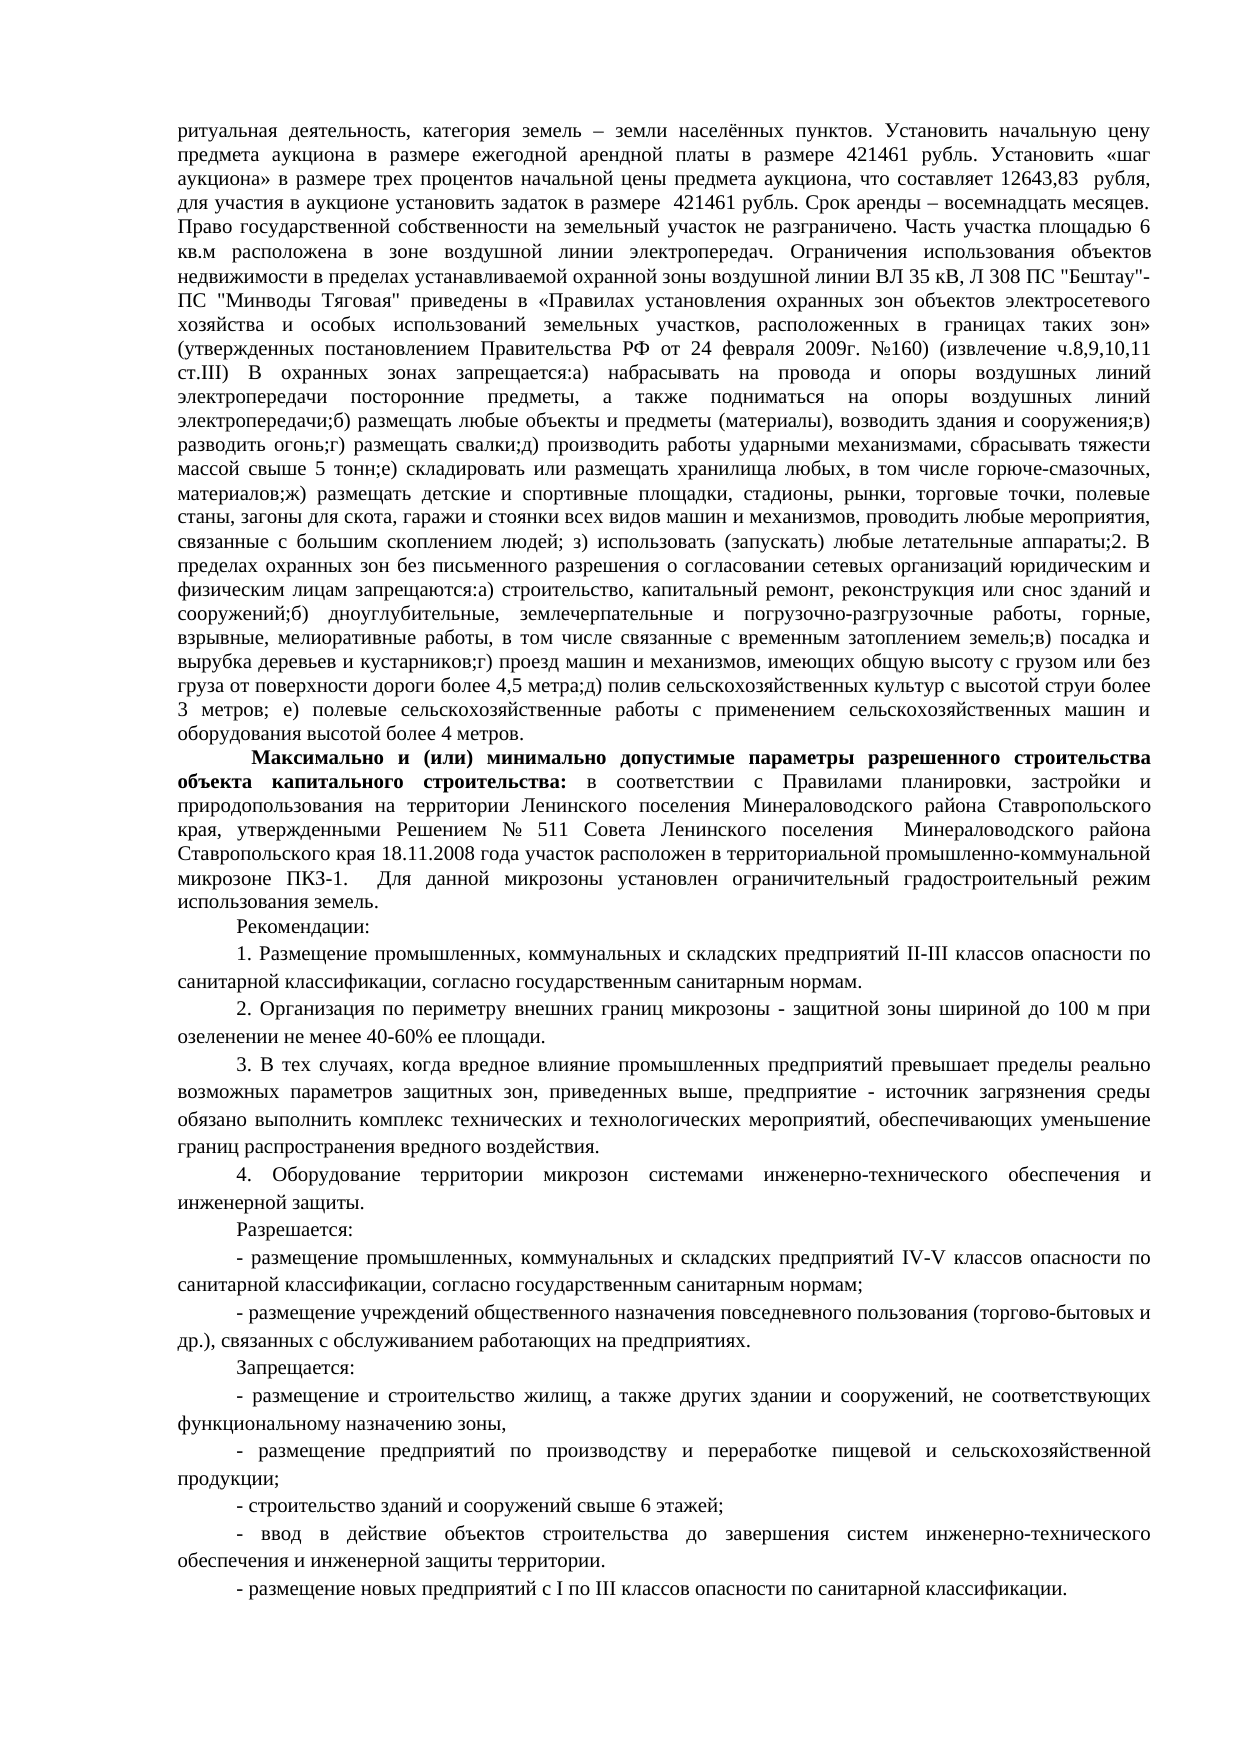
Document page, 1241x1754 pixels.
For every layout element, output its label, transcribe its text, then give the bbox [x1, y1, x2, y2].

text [177, 118, 1152, 745]
text 2. Организация по периметру внешних границ микрозоны - защитной зоны шириной до при озеленении не менее 40-60% ее площади. [177, 996, 1152, 1048]
text - размещение новых предприятий с I по III классов опасности по санитарной классификации. [177, 1576, 1152, 1600]
text 1. Размещение промышленных, коммунальных и складских предприятий II-III классов опасности по санитарной классификации, согласно государственным санитарным нормам. [177, 941, 1152, 993]
text 3. В тех случаях, когда вредное влияние промышленных предприятий превышает пределы реально возможных параметров защитных зон, приведенных выше, предприятие - источник загрязнения среды обязано выполнить комплекс технических и технологических мероприятий, обеспечивающих уменьшение границ распространения вредного воздействия. [177, 1052, 1152, 1158]
text Запрещается: [177, 1355, 1152, 1379]
text 4. Оборудование территории микрозон системами инженерно-технического обеспечения и инженерной защиты. [177, 1162, 1152, 1214]
text Разрешается: [177, 1217, 1152, 1241]
text - размещение и строительство жилищ, а также других здании и сооружений, не соответствующих функциональному назначению зоны, [177, 1383, 1152, 1434]
text - размещение промышленных, коммунальных и складских предприятий IV-V классов опасности по санитарной классификации, согласно государственным санитарным нормам; [177, 1245, 1152, 1296]
text - строительство зданий и сооружений свыше 6 этажей; [177, 1493, 1152, 1517]
text - ввод в действие объектов строительства до завершения систем инженерно-технического обеспечения и инженерной защиты территории. [177, 1521, 1152, 1572]
text - размещение предприятий по производству и переработке пищевой и сельскохозяйственной продукции; [177, 1438, 1152, 1490]
text Рекомендации: [177, 913, 1152, 938]
text - размещение учреждений общественного назначения повседневного пользования (торгово-бытовых и др.), связанных с обслуживанием работающих на предприятиях. [177, 1300, 1152, 1352]
text Максимально и (или) минимально допустимые параметры разрешенного строительства объекта капитального строительства: в соответствии с Правилами планировки, застройки и природопользования на территории Ленинского поселения Минераловодского района Ставропольского края, утвержденными Решением № 511 Совета Ленинского поселения Минераловодского района Ставропольского края 18.11.2008 года участок расположен в территориальной промышленно-коммунальной микрозоне ПКЗ-1. Для данной микрозоны установлен ограничительный градостроительный режим использования земель. [177, 745, 1152, 913]
